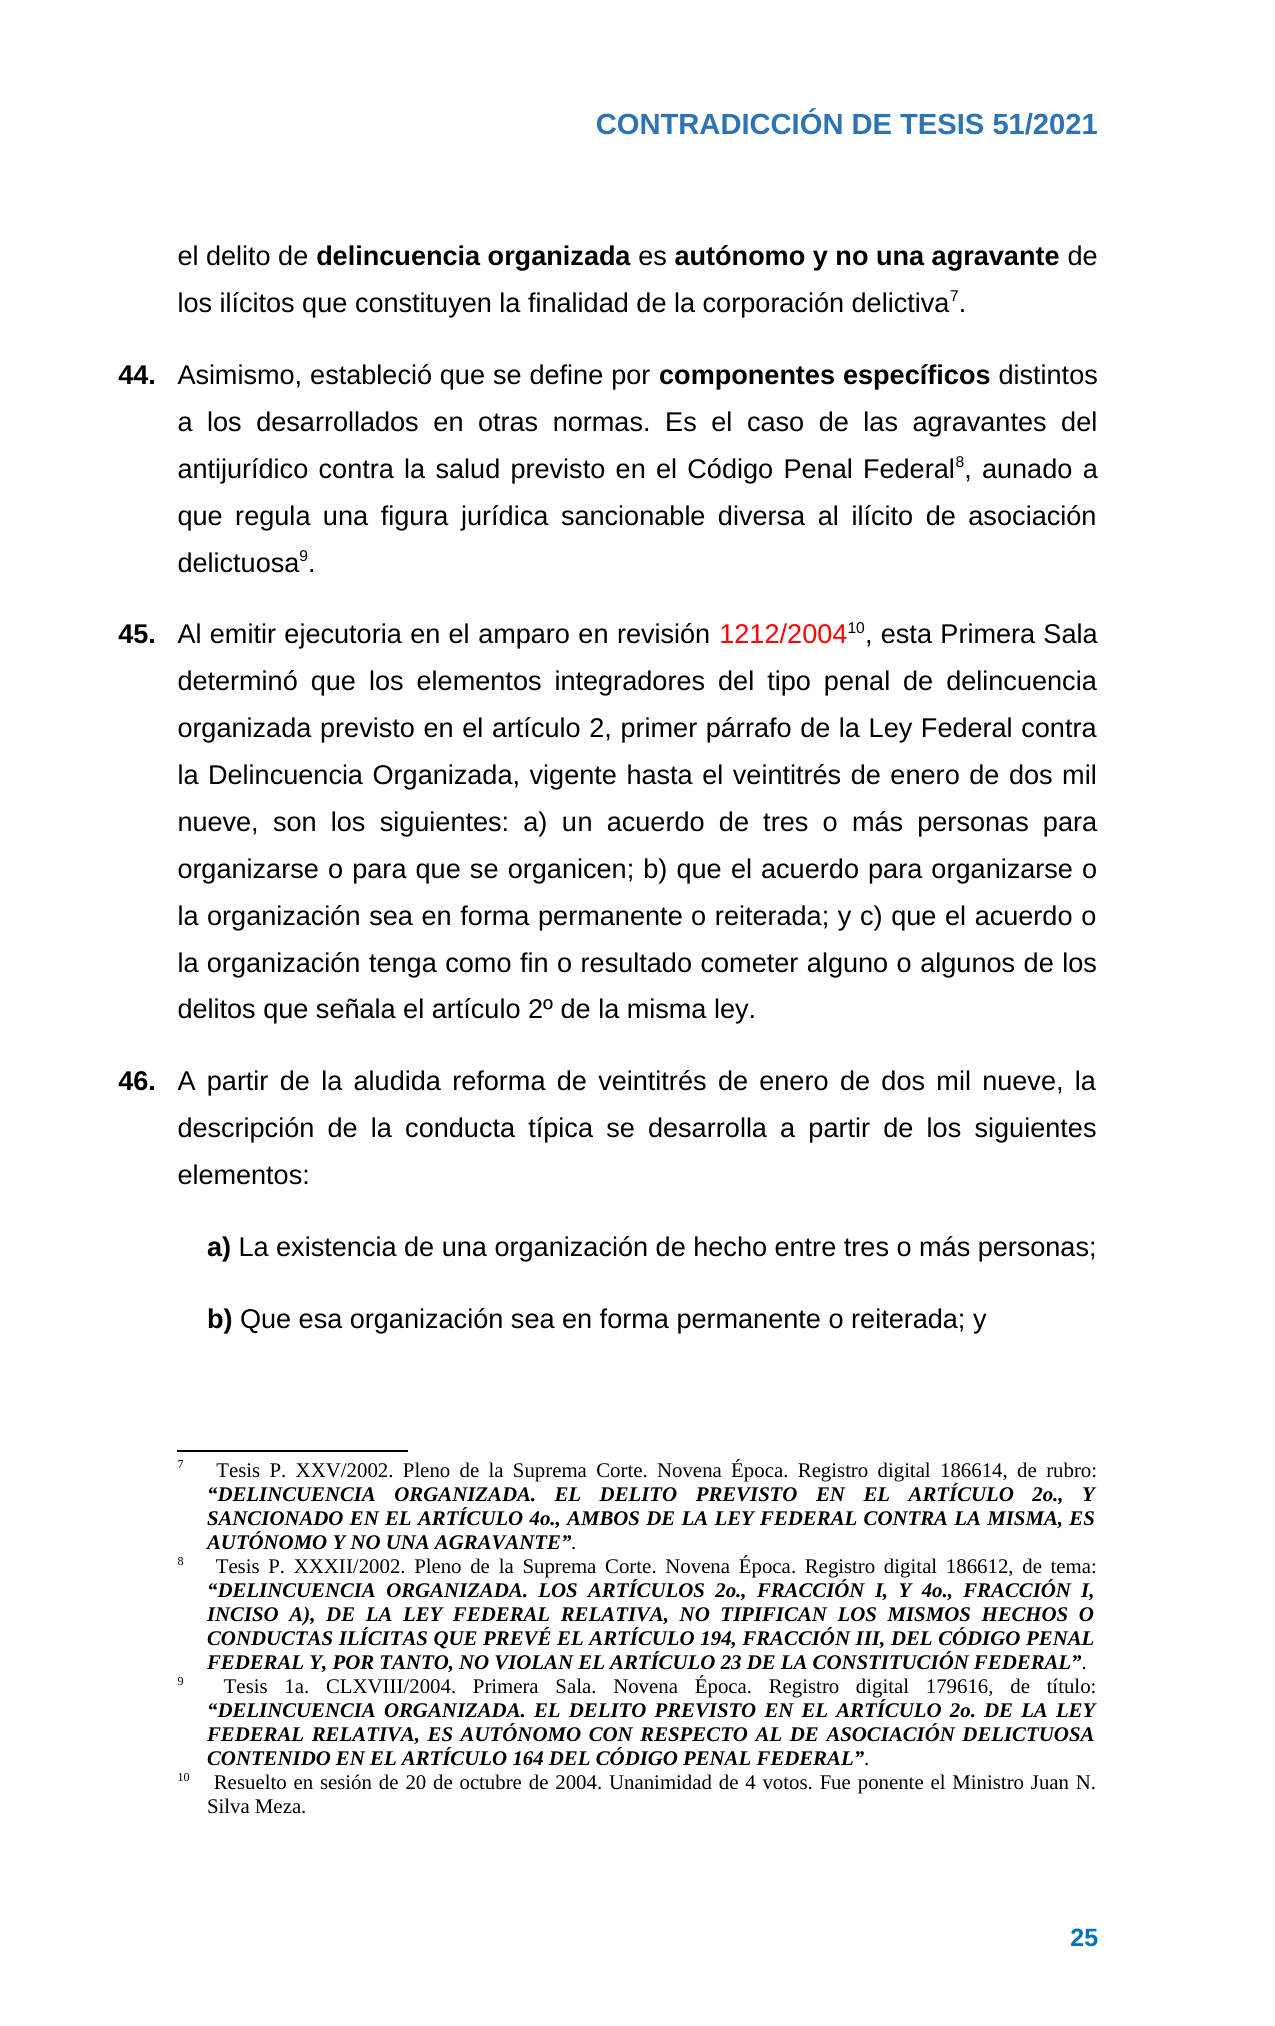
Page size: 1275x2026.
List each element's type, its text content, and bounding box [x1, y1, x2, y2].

text b) Que esa organización sea en forma permanente o reiterada; y [207, 1303, 1098, 1334]
list Asimismo, estableció que se define por componentes específicos distintos a los desarrollados en otras normas. Es el caso de las agravantes del antijurídico contra la salud previsto en el Código Penal Federal, aunado a que regula una figura jurídica sancionable diversa al ilícito de asociación delictuosa. [118, 359, 1098, 578]
text a) La existencia de una organización de hecho entre tres o más personas; [207, 1231, 1098, 1262]
list A partir de la aludida reforma de veintitrés de enero de dos mil nueve, la descripción de la conducta típica se desarrolla a partir de los siguientes elementos: [118, 1065, 1098, 1190]
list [118, 240, 1098, 318]
list Al emitir ejecutoria en el amparo en revisión 1212/2004, esta Primera Sala determinó que los elementos integradores del tipo penal de delincuencia organizada previsto en el artículo 2, primer párrafo de la Ley Federal contra la Delincuencia Organizada, vigente hasta el veintitrés de enero de dos mil nueve, son los siguientes: a) un acuerdo de tres o más personas para organizarse o para que se organicen; b) que el acuerdo para organizarse o la organización sea en forma permanente o reiterada; y c) que el acuerdo o la organización tenga como fin o resultado cometer alguno o algunos de los delitos que señala el artículo 2º de la misma ley. [118, 618, 1098, 1025]
